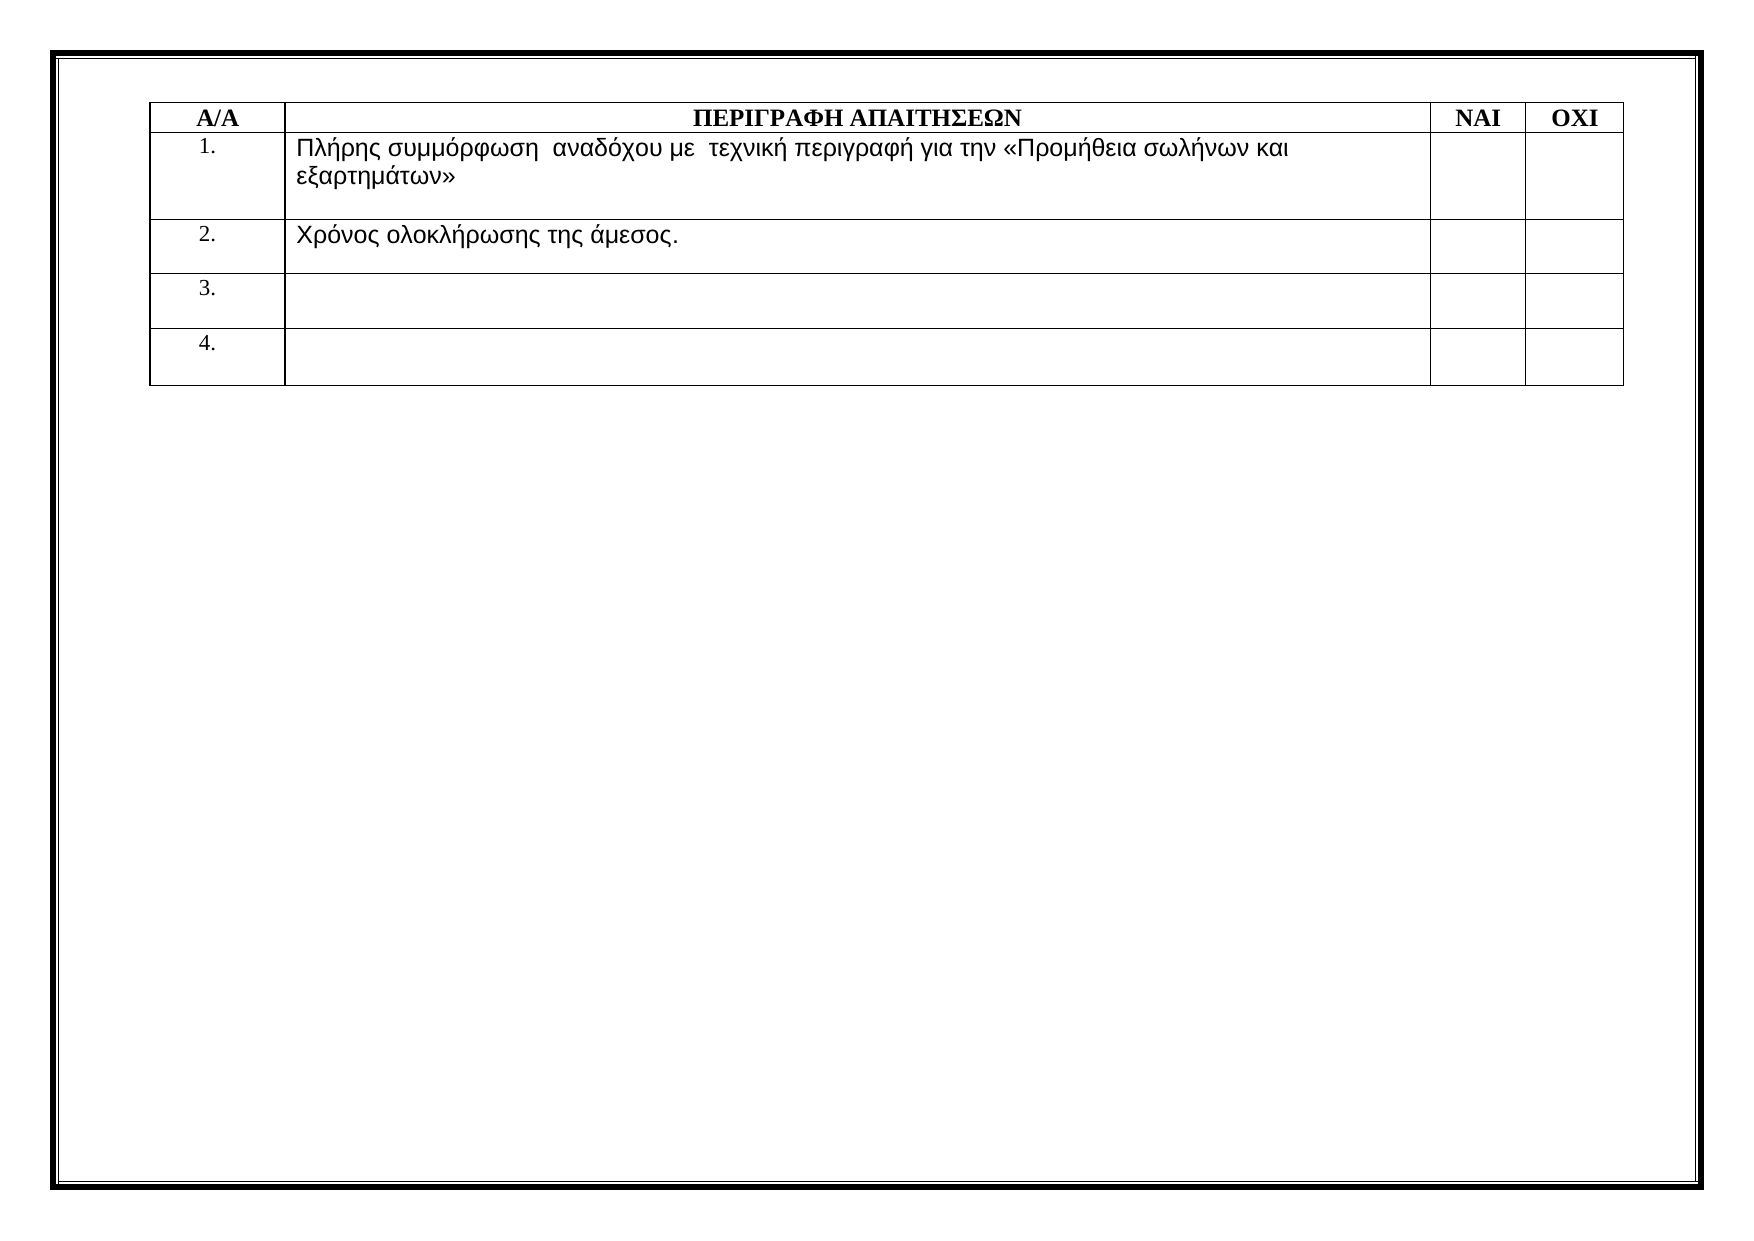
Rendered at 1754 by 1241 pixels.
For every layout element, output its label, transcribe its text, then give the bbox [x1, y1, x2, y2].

table_cell [1431, 274, 1525, 328]
table_cell [1526, 133, 1623, 219]
table_cell [1431, 329, 1525, 385]
table_cell Πλήρης συμμόρφωση αναδόχου με τεχνική περιγραφή για την «Προμήθεια σωλήνων και εξαρτημάτων» [286, 133, 1430, 219]
table_cell [151, 274, 284, 328]
table_cell [286, 274, 1430, 328]
table_cell [151, 133, 284, 219]
table_header ΟΧΙ [1526, 103, 1623, 132]
table_header ΝΑΙ [1431, 103, 1525, 132]
table_cell [1526, 274, 1623, 328]
table_cell [286, 329, 1430, 385]
table_cell [1431, 220, 1525, 273]
table_cell [1431, 133, 1525, 219]
table_header Α/Α [151, 103, 284, 132]
table_cell [1526, 220, 1623, 273]
table_header ΠΕΡΙΓΡΑΦΗ ΑΠΑΙΤΗΣΕΩΝ [286, 103, 1430, 132]
table_cell [151, 220, 284, 273]
table_cell [151, 329, 284, 385]
table_cell Χρόνος ολοκλήρωσης της άμεσος. [286, 220, 1430, 273]
table_cell [1526, 329, 1623, 385]
